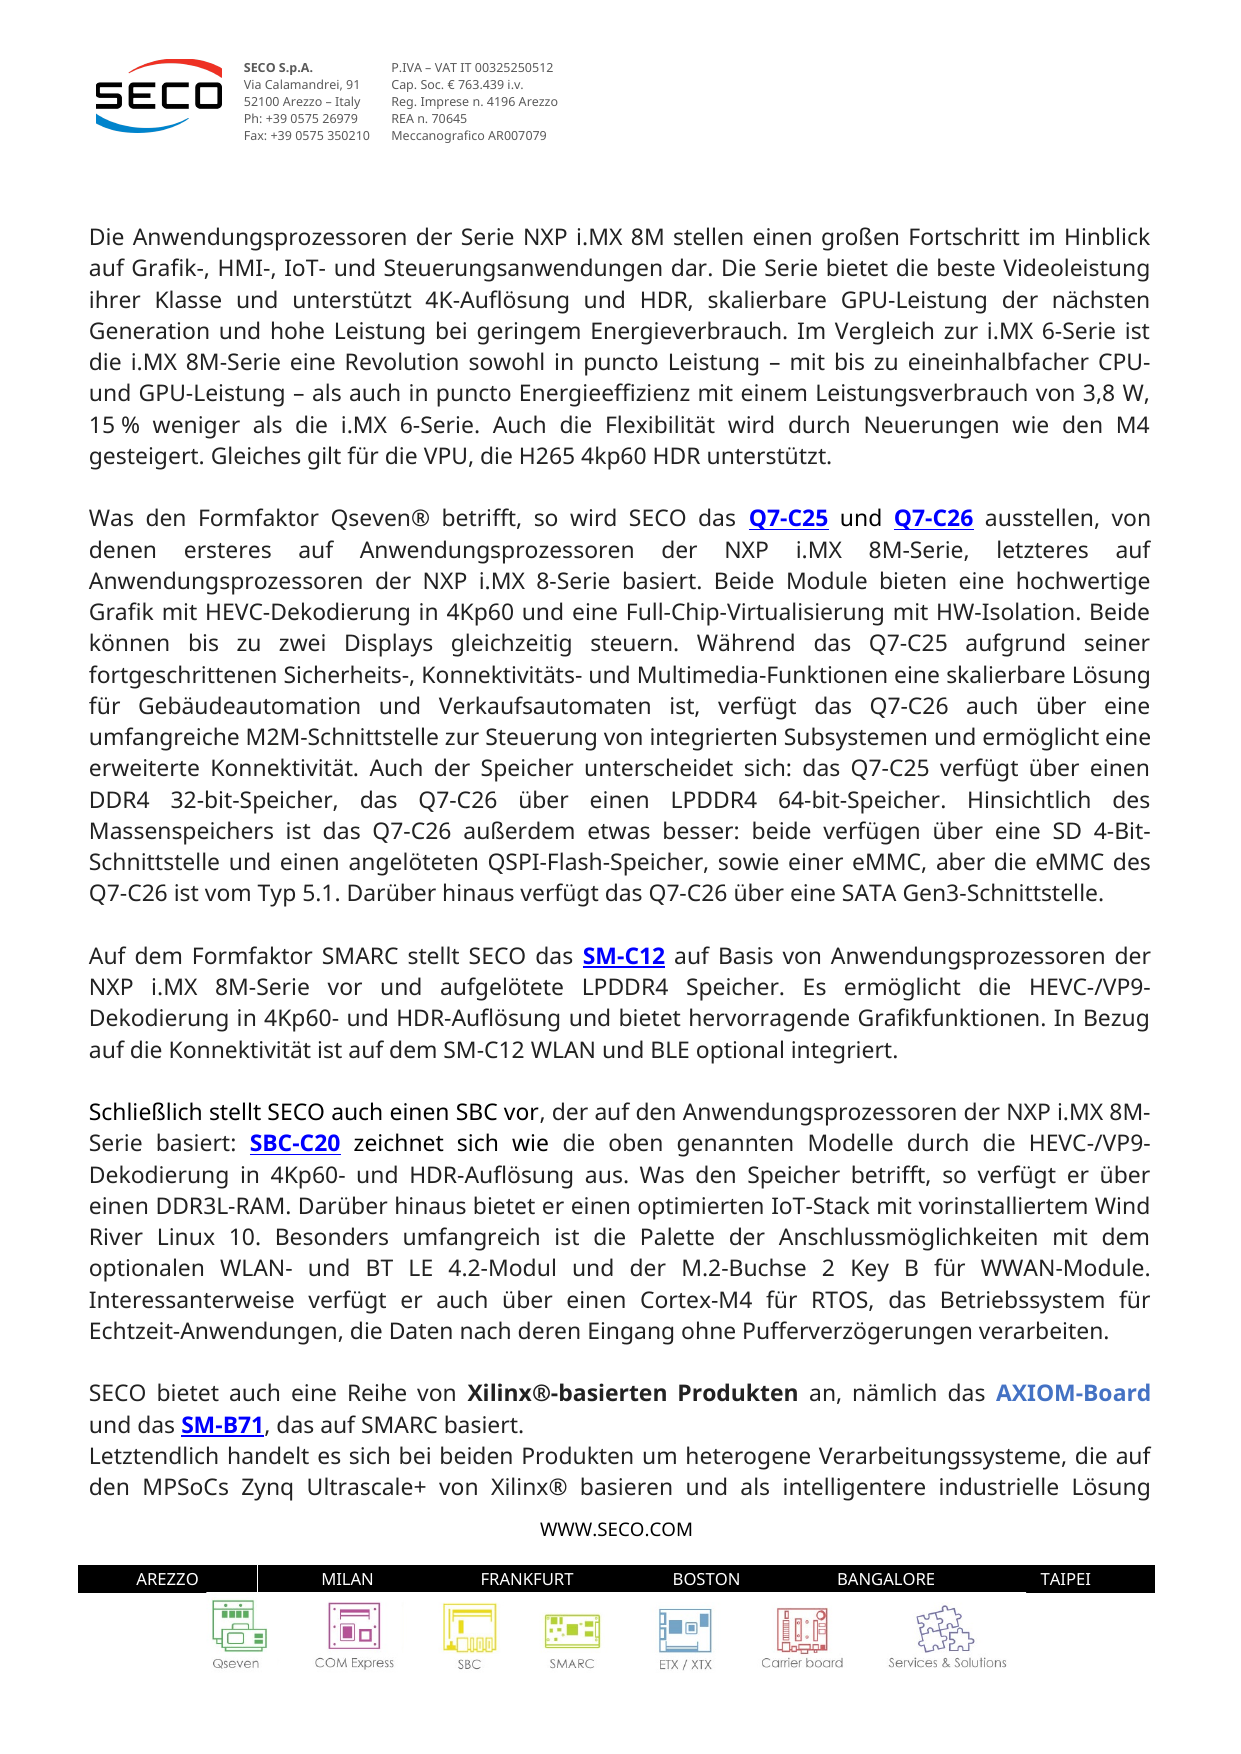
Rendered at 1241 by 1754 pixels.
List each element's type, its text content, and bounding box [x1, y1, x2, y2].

text Was den Formfaktor Qseven® betrifft, so wird SECO das Q7-C25 und Q7-C26 ausstellen, von denen ersteres auf Anwendungsprozessoren der NXP i.MX 8M-Serie, letzteres auf Anwendungsprozessoren der NXP i.MX 8-Serie basiert. Beide Module bieten eine hochwertige Grafik mit HEVC-Dekodierung in 4Kp60 und eine Full-Chip-Virtualisierung mit HW-Isolation. Beide können bis zu zwei Displays gleichzeitig steuern. Während das Q7-C25 aufgrund seiner fortgeschrittenen Sicherheits-, Konnektivitäts- und Multimedia-Funktionen eine skalierbare Lösung für Gebäudeautomation und Verkaufsautomaten ist, verfügt das Q7-C26 auch über eine umfangreiche M2M-Schnittstelle zur Steuerung von integrierten Subsystemen und ermöglicht eine erweiterte Konnektivität. Auch der Speicher unterscheidet sich: das Q7-C25 verfügt über einen DDR4 32-bit-Speicher, das Q7-C26 über einen LPDDR4 64-bit-Speicher. Hinsichtlich des Massenspeichers ist das Q7-C26 außerdem etwas besser: beide verfügen über eine SD 4-Bit-Schnittstelle und einen angelöteten QSPI-Flash-Speicher, sowie einer eMMC, aber die eMMC des Q7-C26 ist vom Typ 5.1. Darüber hinaus verfügt das Q7-C26 über eine SATA Gen3-Schnittstelle. [89, 502, 1152, 909]
picture [206, 1592, 1027, 1673]
picture [96, 59, 222, 133]
text Auf dem Formfaktor SMARC stellt SECO das SM-C12 auf Basis von Anwendungsprozessoren der NXP i.MX 8M-Serie vor und aufgelötete LPDDR4 Speicher. Es ermöglicht die HEVC-/VP9-Dekodierung in 4Kp60- und HDR-Auflösung und bietet hervorragende Grafikfunktionen. In Bezug auf die Konnektivität ist auf dem SM-C12 WLAN und BLE optional integriert. [89, 940, 1152, 1065]
text SECO bietet auch eine Reihe von Xilinx®-basierten Produkten an, nämlich das AXIOM-Board und das SM-B71, das auf SMARC basiert. [89, 1377, 1152, 1440]
text Schließlich stellt SECO auch einen SBC vor, der auf den Anwendungsprozessoren der NXP i.MX 8M-Serie basiert: SBC-C20 zeichnet sich wie die oben genannten Modelle durch die HEVC-/VP9-Dekodierung in 4Kp60- und HDR-Auflösung aus. Was den Speicher betrifft, so verfügt er über einen DDR3L-RAM. Darüber hinaus bietet er einen optimierten IoT-Stack mit vorinstalliertem Wind River Linux 10. Besonders umfangreich ist die Palette der Anschlussmöglichkeiten mit dem optionalen WLAN- und BT LE 4.2-Modul und der M.2-Buchse 2 Key B für WWAN-Module. Interessanterweise verfügt er auch über einen Cortex-M4 für RTOS, das Betriebssystem für Echtzeit-Anwendungen, die Daten nach deren Eingang ohne Pufferverzögerungen verarbeiten. [89, 1096, 1152, 1346]
text Die Anwendungsprozessoren der Serie NXP i.MX 8M stellen einen großen Fortschritt im Hinblick auf Grafik-, HMI-, IoT- und Steuerungsanwendungen dar. Die Serie bietet die beste Videoleistung ihrer Klasse und unterstützt 4K-Auflösung und HDR, skalierbare GPU-Leistung der nächsten Generation und hohe Leistung bei geringem Energieverbrauch. Im Vergleich zur i.MX 6-Serie ist die i.MX 8M-Serie eine Revolution sowohl in puncto Leistung – mit bis zu eineinhalbfacher CPU- und GPU-Leistung – als auch in puncto Energieeffizienz mit einem Leistungsverbrauch von 3,8 W, 15 % weniger als die i.MX 6-Serie. Auch die Flexibilität wird durch Neuerungen wie den M4 gesteigert. Gleiches gilt für die VPU, die H265 4kp60 HDR unterstützt. [89, 221, 1152, 471]
